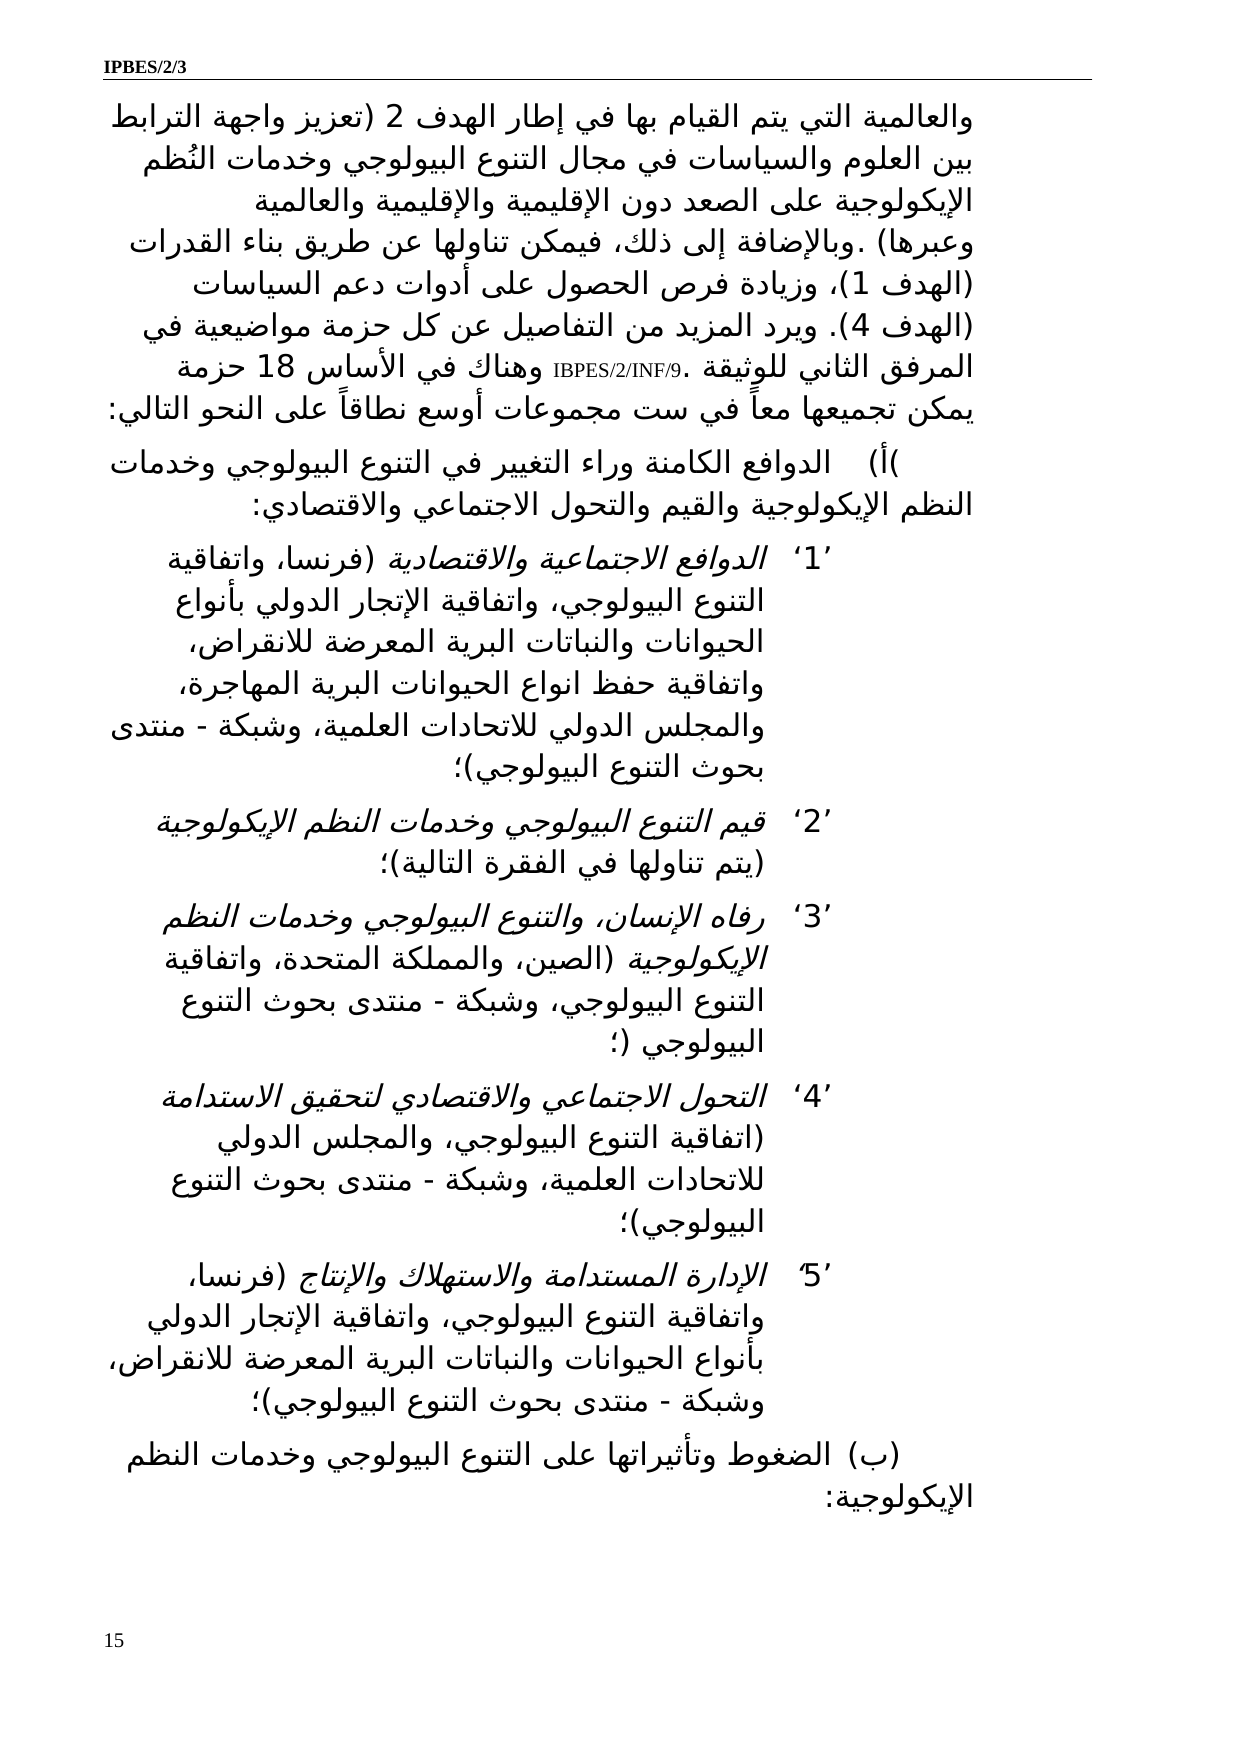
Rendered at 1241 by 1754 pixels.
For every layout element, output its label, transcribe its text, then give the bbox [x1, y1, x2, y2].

text ’2‘ قيم التنوع البيولوجي وخدمات النظم الإيكولوجية (يتم تناولها في الفقرة التالية)؛ [103, 799, 832, 882]
text ’1‘ الدوافع الاجتماعية والاقتصادية (فرنسا، واتفاقية التنوع البيولوجي، واتفاقية الإتجار الدولي بأنواع الحيوانات والنباتات البرية المعرضة للانقراض، واتفاقية حفظ انواع الحيوانات البرية المهاجرة، والمجلس الدولي للاتحادات العلمية، وشبكة - منتدى بحوث التنوع البيولوجي)؛ [103, 536, 832, 786]
text ’4‘ التحول الاجتماعي والاقتصادي لتحقيق الاستدامة (اتفاقية التنوع البيولوجي، والمجلس الدولي للاتحادات العلمية، وشبكة - منتدى بحوث التنوع البيولوجي)؛ [103, 1074, 832, 1240]
text )أ) الدوافع الكامنة وراء التغيير في التنوع البيولوجي وخدمات النظم الإيكولوجية والقيم والتحول الاجتماعي والاقتصادي: [103, 440, 974, 524]
text (ب) الضغوط وتأثيراتها على التنوع البيولوجي وخدمات النظم الإيكولوجية: [103, 1432, 974, 1515]
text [103, 94, 974, 428]
text ’5‘ الإدارة المستدامة والاستهلاك والإنتاج (فرنسا، واتفاقية التنوع البيولوجي، واتفاقية الإتجار الدولي بأنواع الحيوانات والنباتات البرية المعرضة للانقراض، وشبكة - منتدى بحوث التنوع البيولوجي)؛ [103, 1253, 832, 1419]
text ’3‘ رفاه الإنسان، والتنوع البيولوجي وخدمات النظم الإيكولوجية (الصين، والمملكة المتحدة، واتفاقية التنوع البيولوجي، وشبكة - منتدى بحوث التنوع البيولوجي (؛ [103, 894, 832, 1061]
